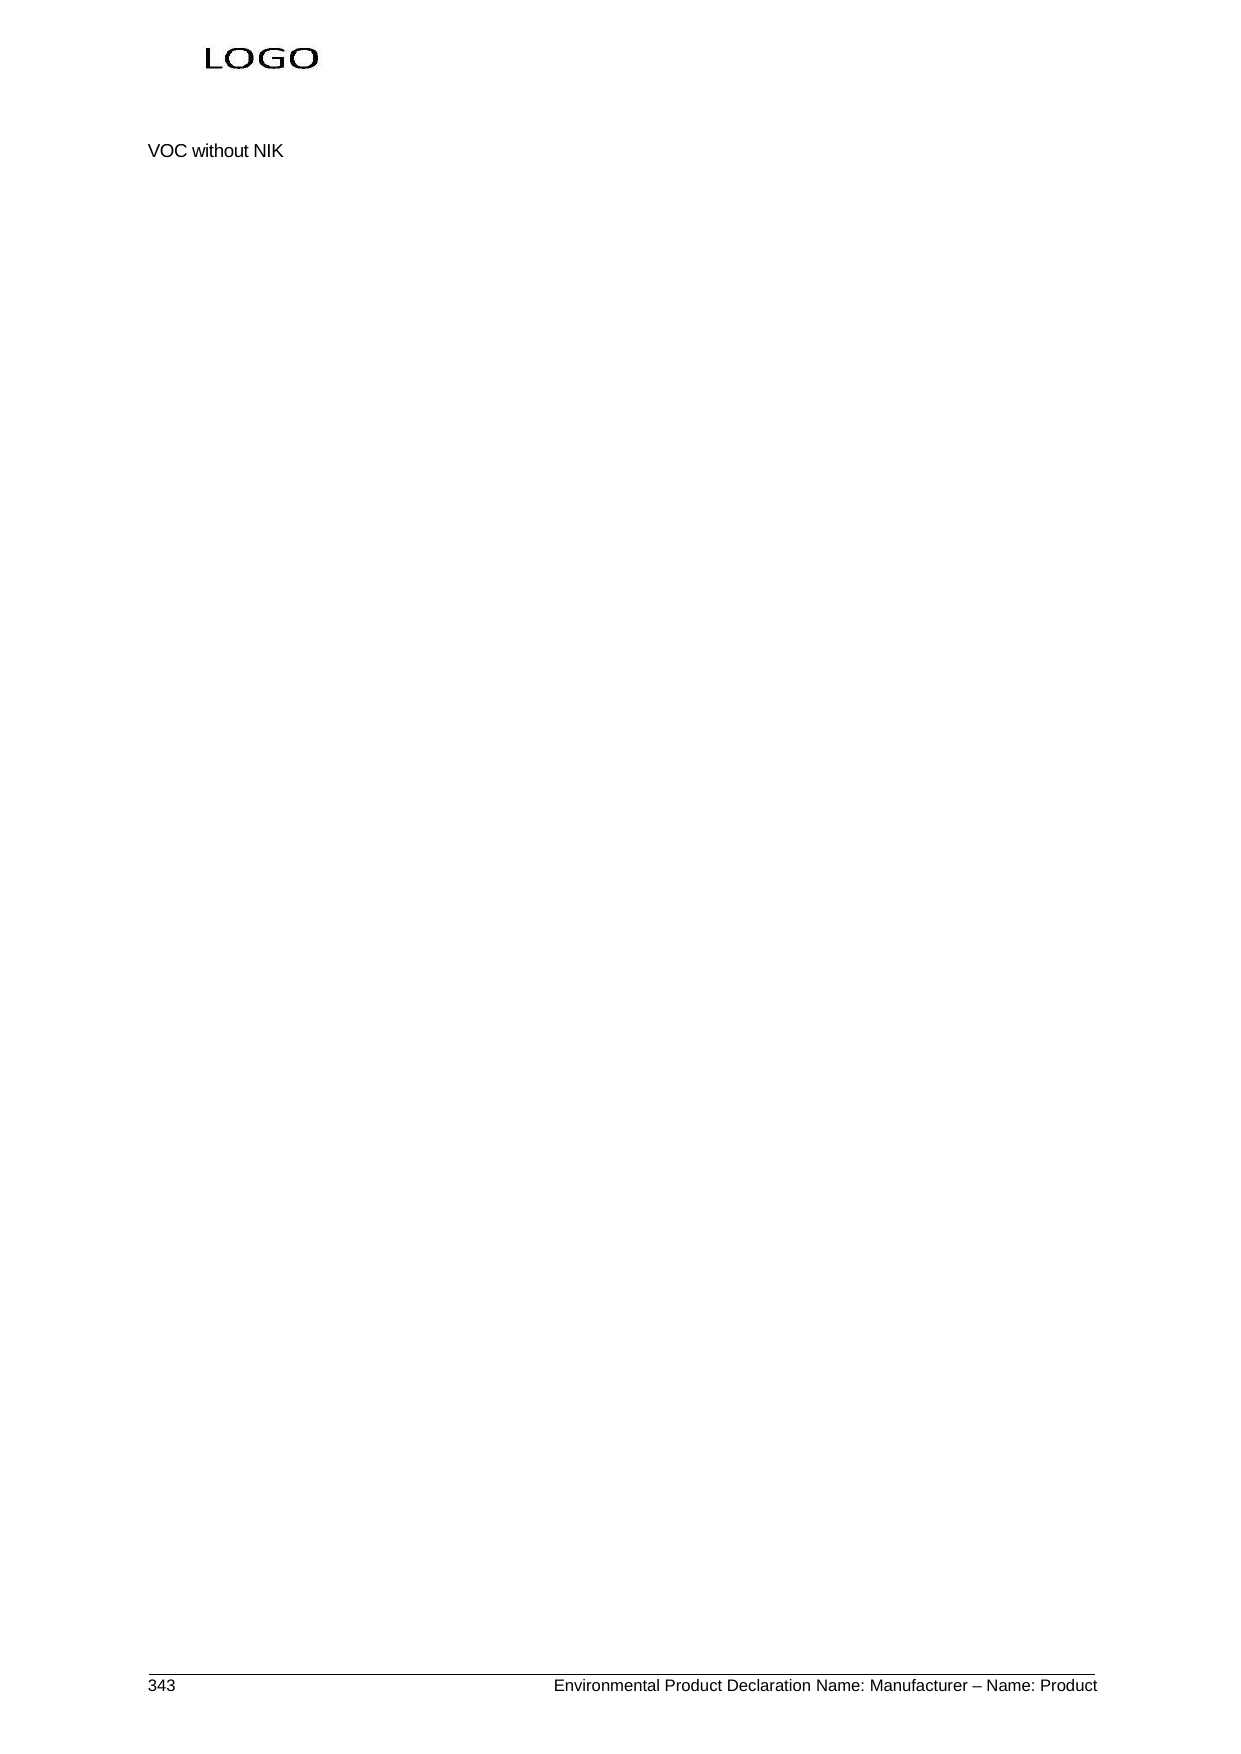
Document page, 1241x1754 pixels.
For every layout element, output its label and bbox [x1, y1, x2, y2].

picture [148, 15, 624, 104]
